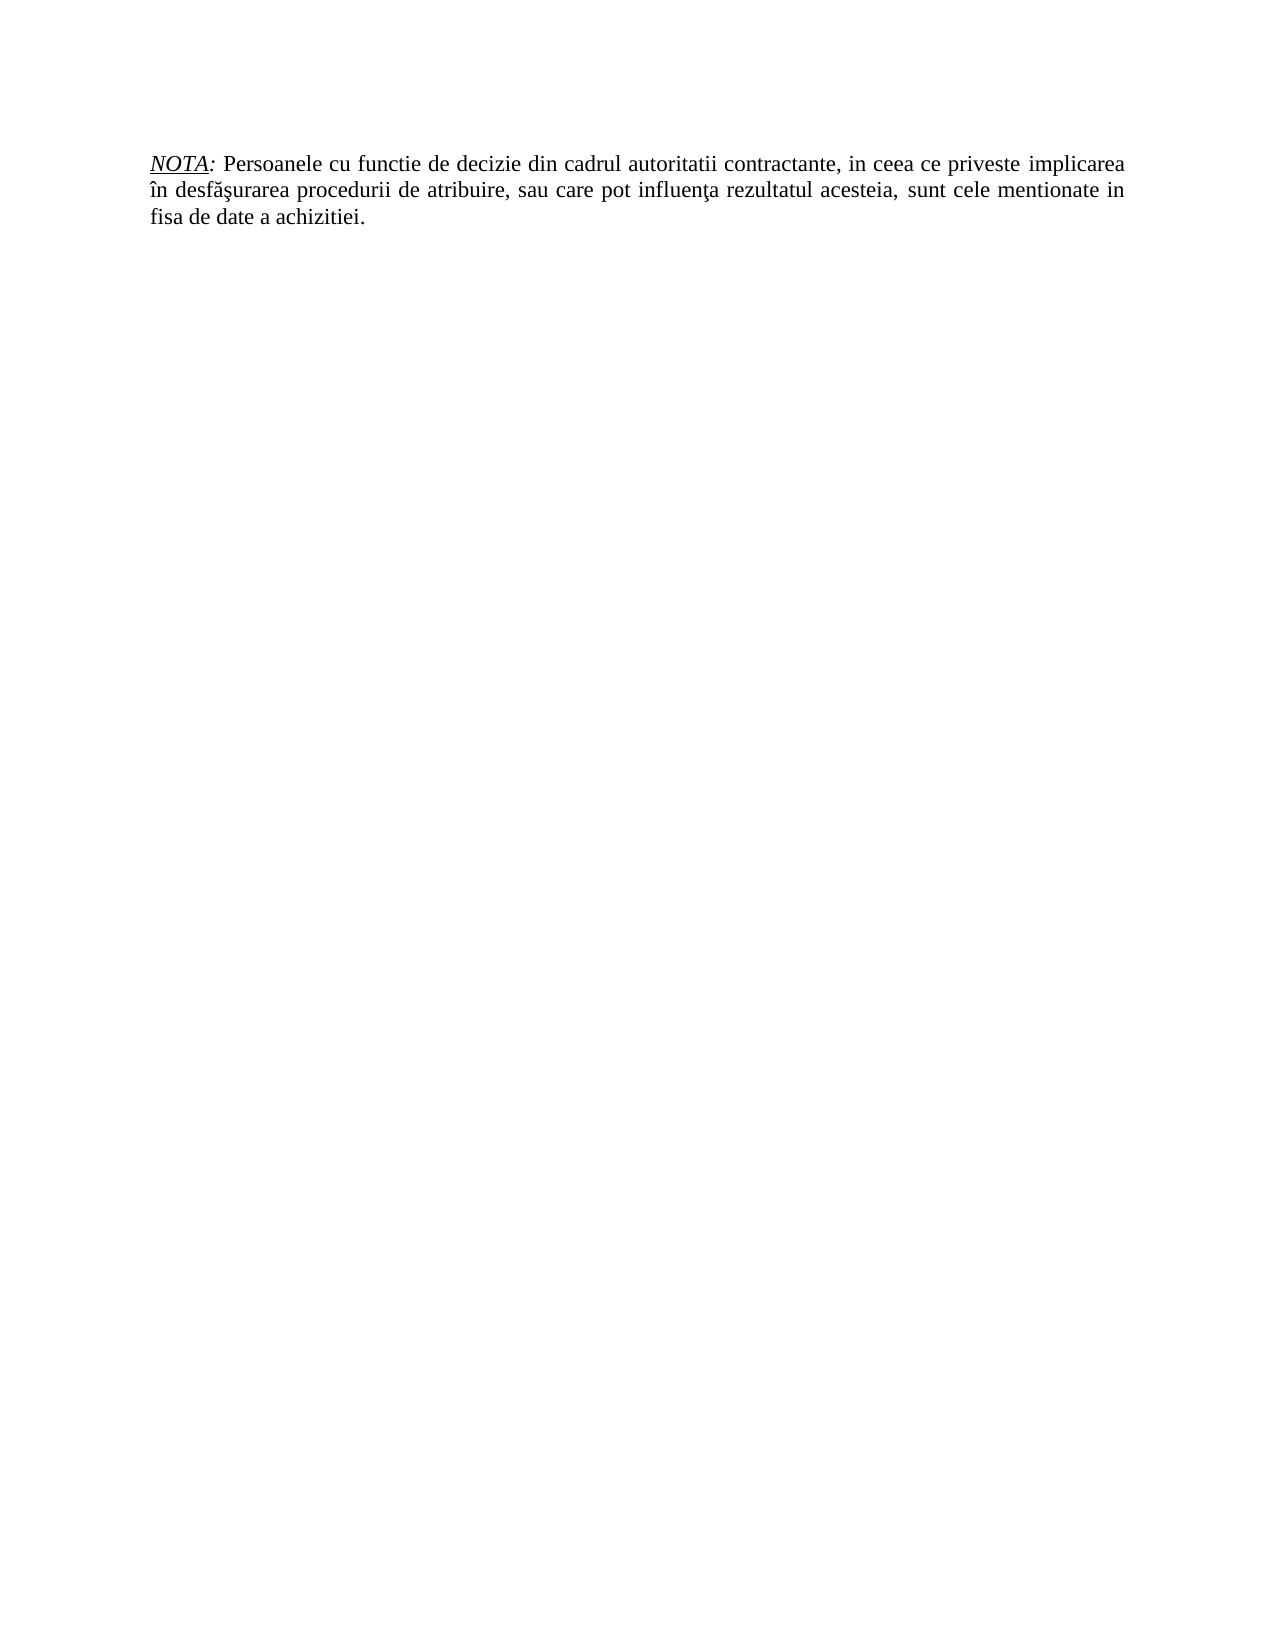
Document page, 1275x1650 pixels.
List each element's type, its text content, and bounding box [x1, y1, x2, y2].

text NOTA: Persoanele cu functie de decizie din cadrul autoritatii contractante, in ceea ce priveste implicarea în desfăşurarea procedurii de atribuire, sau care pot influenţa rezultatul acesteia, sunt cele mentionate in fisa de date a achizitiei. [150, 150, 1125, 229]
